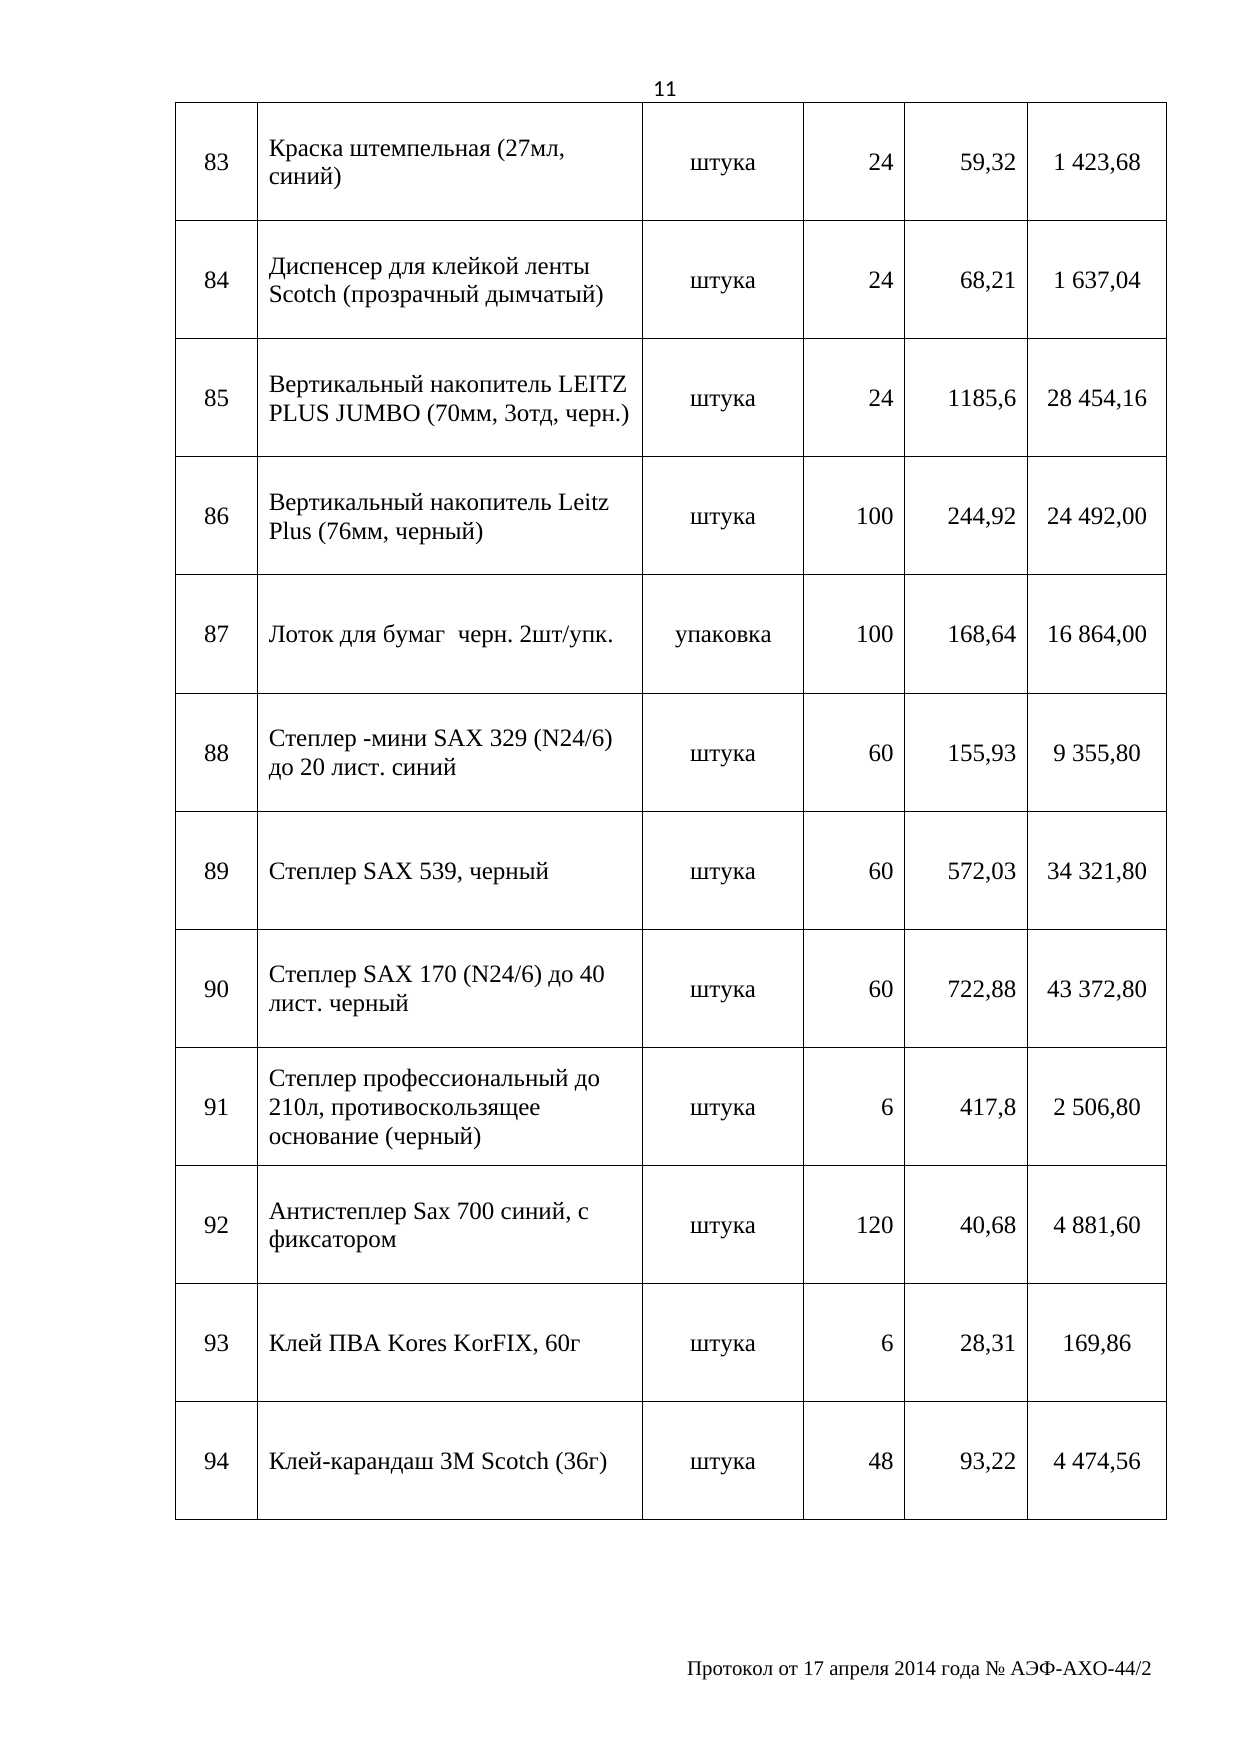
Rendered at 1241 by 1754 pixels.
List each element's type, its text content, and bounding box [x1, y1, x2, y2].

table_cell 572,03 [905, 812, 1027, 929]
table_cell штука [643, 103, 803, 220]
table_cell штука [643, 221, 803, 338]
table_cell 60 [804, 812, 904, 929]
table_cell 100 [804, 575, 904, 692]
table_cell 60 [804, 694, 904, 811]
table_cell 59,32 [905, 103, 1027, 220]
table_cell 168,64 [905, 575, 1027, 692]
table_cell 93 [176, 1284, 257, 1401]
table_cell 1 423,68 [1028, 103, 1166, 220]
table_cell 1185,6 [905, 339, 1027, 456]
table_cell 89 [176, 812, 257, 929]
table_cell 40,68 [905, 1166, 1027, 1283]
table_cell 4 474,56 [1028, 1402, 1166, 1519]
table_cell Краска штемпельная (27мл, синий) [258, 103, 642, 220]
table_cell 24 [804, 339, 904, 456]
table_cell 93,22 [905, 1402, 1027, 1519]
table_cell 48 [804, 1402, 904, 1519]
table_cell Степлер профессиональный до 210л, противоскользящее основание (черный) [258, 1048, 642, 1165]
table_cell штука [643, 1048, 803, 1165]
table_cell 16 864,00 [1028, 575, 1166, 692]
table_cell 92 [176, 1166, 257, 1283]
table_cell 68,21 [905, 221, 1027, 338]
table_cell штука [643, 930, 803, 1047]
table_cell 244,92 [905, 457, 1027, 574]
table_cell Степлер -мини SAX 329 (N24/6) до 20 лист. синий [258, 694, 642, 811]
table_cell Степлер SAX 539, черный [258, 812, 642, 929]
table_cell 86 [176, 457, 257, 574]
table_cell штука [643, 1284, 803, 1401]
table_cell 24 [804, 221, 904, 338]
table_cell 28,31 [905, 1284, 1027, 1401]
table_cell штука [643, 1166, 803, 1283]
table_cell 34 321,80 [1028, 812, 1166, 929]
table_cell Степлер SAX 170 (N24/6) до 40 лист. черный [258, 930, 642, 1047]
table_cell 4 881,60 [1028, 1166, 1166, 1283]
table_cell 9 355,80 [1028, 694, 1166, 811]
table_cell 91 [176, 1048, 257, 1165]
table_cell штука [643, 1402, 803, 1519]
table_cell 85 [176, 339, 257, 456]
table_cell 60 [804, 930, 904, 1047]
table_cell штука [643, 812, 803, 929]
table_cell штука [643, 457, 803, 574]
table_cell 83 [176, 103, 257, 220]
table_cell Клей ПВА Kores KorFIX, 60г [258, 1284, 642, 1401]
table_cell штука [643, 339, 803, 456]
table_cell 87 [176, 575, 257, 692]
table_cell 24 [804, 103, 904, 220]
table_cell Лоток для бумаг черн. 2шт/упк. [258, 575, 642, 692]
table_cell 6 [804, 1284, 904, 1401]
table_cell 43 372,80 [1028, 930, 1166, 1047]
table_cell 100 [804, 457, 904, 574]
table_cell 90 [176, 930, 257, 1047]
table_cell 169,86 [1028, 1284, 1166, 1401]
table_cell 155,93 [905, 694, 1027, 811]
table_cell Диспенсер для клейкой ленты Scotch (прозрачный дымчатый) [258, 221, 642, 338]
table_cell 94 [176, 1402, 257, 1519]
table_cell Клей-карандаш 3M Scotch (36г) [258, 1402, 642, 1519]
table_cell 2 506,80 [1028, 1048, 1166, 1165]
table_cell Антистеплер Sax 700 синий, с фиксатором [258, 1166, 642, 1283]
table_cell упаковка [643, 575, 803, 692]
table_cell штука [643, 694, 803, 811]
table_cell 84 [176, 221, 257, 338]
table_cell 88 [176, 694, 257, 811]
table_cell 722,88 [905, 930, 1027, 1047]
table_cell Вертикальный накопитель LEITZ PLUS JUMBO (70мм, 3отд, черн.) [258, 339, 642, 456]
table_cell 120 [804, 1166, 904, 1283]
table_cell 417,8 [905, 1048, 1027, 1165]
table_cell Вертикальный накопитель Leitz Plus (76мм, черный) [258, 457, 642, 574]
table_cell 24 492,00 [1028, 457, 1166, 574]
table_cell 1 637,04 [1028, 221, 1166, 338]
table_cell 28 454,16 [1028, 339, 1166, 456]
table_cell 6 [804, 1048, 904, 1165]
